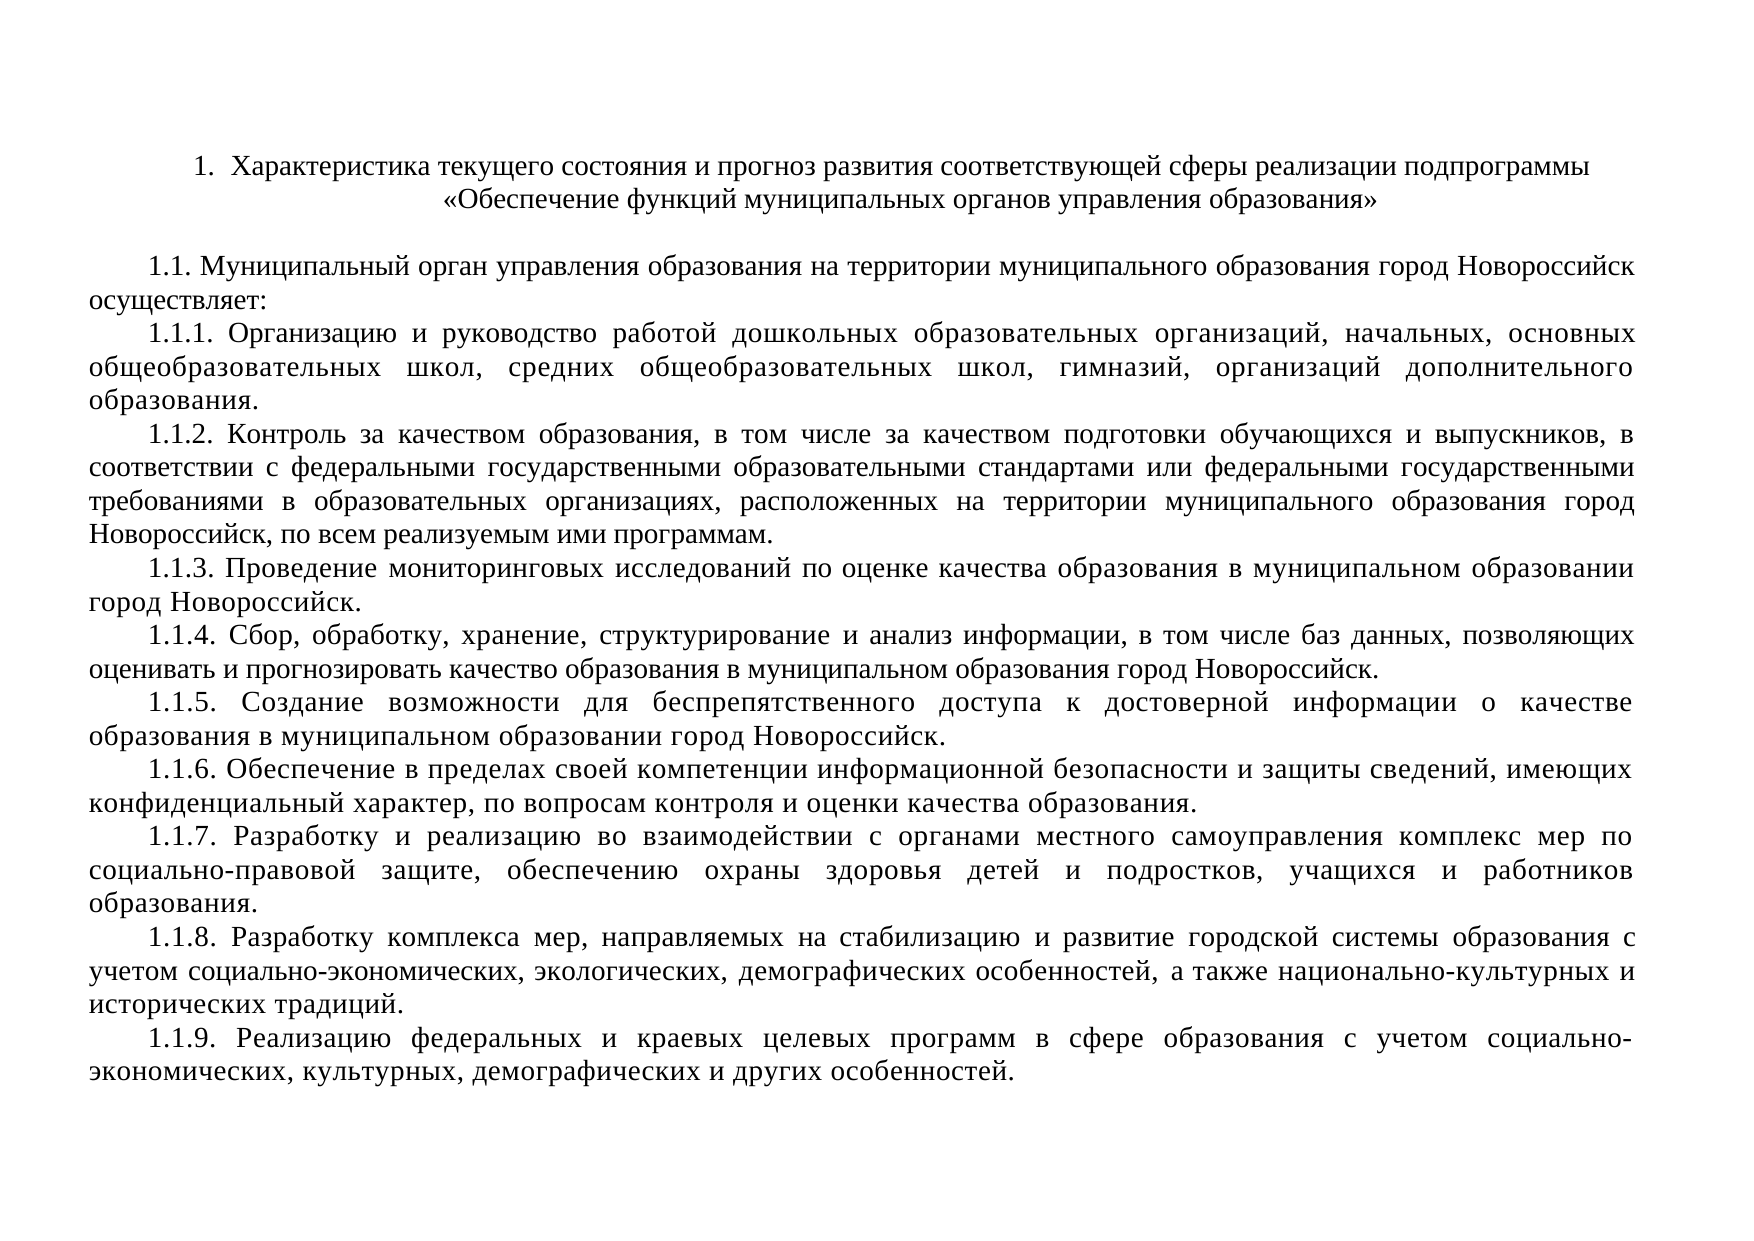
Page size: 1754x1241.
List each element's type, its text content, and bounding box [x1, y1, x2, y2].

text 1.1.5. Создание возможности для беспрепятственного доступа к достоверной информации о качестве образования в муниципальном образовании город Новороссийск. [88, 684, 1636, 751]
list Характеристика текущего состояния и прогноз развития соответствующей сферы реализации подпрограммы «Обеспечение функций муниципальных органов управления образования» [148, 148, 1636, 215]
text 1.1.3. Проведение мониторинговых исследований по оценке качества образования в муниципальном образовании город Новороссийск. [88, 550, 1636, 617]
text 1.1.6. Обеспечение в пределах своей компетенции информационной безопасности и защиты сведений, имеющих конфиденциальный характер, по вопросам контроля и оценки качества образования. [88, 751, 1636, 818]
text 1.1.8. Разработку комплекса мер, направляемых на стабилизацию и развитие городской системы образования с учетом социально-экономических, экологических, демографических особенностей, а также национально-культурных и исторических традиций. [88, 919, 1636, 1020]
text 1.1. Муниципальный орган управления образования на территории муниципального образования город Новороссийск осуществляет: [88, 248, 1636, 315]
text 1.1.4. Сбор, обработку, хранение, структурирование и анализ информации, в том числе баз данных, позволяющих оценивать и прогнозировать качество образования в муниципальном образования город Новороссийск. [88, 617, 1636, 684]
text 1.1.9. Реализацию федеральных и краевых целевых программ в сфере образования с учетом социально-экономических, культурных, демографических и других особенностей. [88, 1020, 1636, 1087]
text 1.1.1. Организацию и руководство работой дошкольных образовательных организаций, начальных, основных общеобразовательных школ, средних общеобразовательных школ, гимназий, организаций дополнительного образования. [88, 315, 1636, 416]
text 1.1.2. Контроль за качеством образования, в том числе за качеством подготовки обучающихся и выпускников, в соответствии с федеральными государственными образовательными стандартами или федеральными государственными требованиями в образовательных организациях, расположенных на территории муниципального образования город Новороссийск, по всем реализуемым ими программам. [88, 416, 1636, 550]
text 1.1.7. Разработку и реализацию во взаимодействии с органами местного самоуправления комплекс мер по социально-правовой защите, обеспечению охраны здоровья детей и подростков, учащихся и работников образования. [88, 818, 1636, 919]
